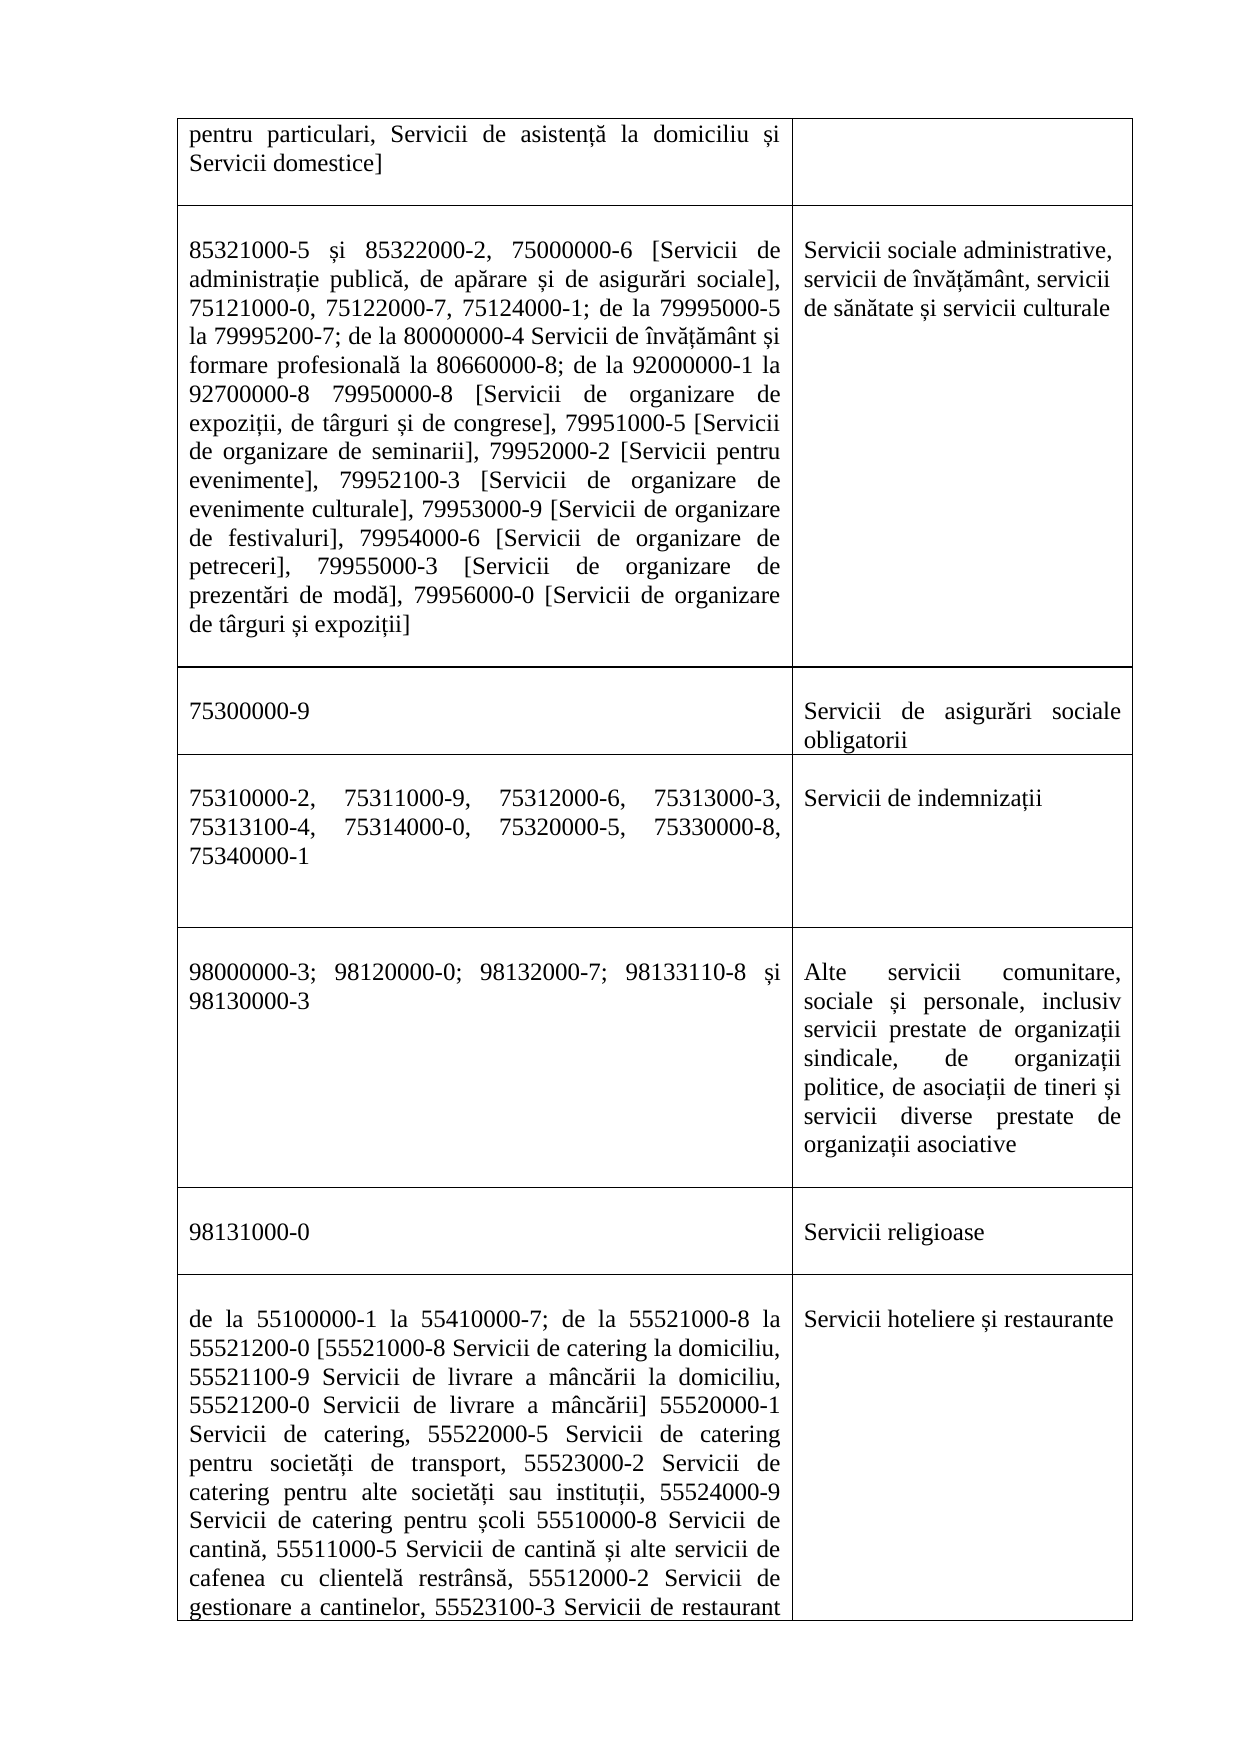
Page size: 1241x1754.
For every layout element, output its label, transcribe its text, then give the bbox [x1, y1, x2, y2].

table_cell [178, 1275, 792, 1620]
table_cell 75310000-2, 75311000-9, 75312000-6, 75313000-3, 75313100-4, 75314000-0, 75320000-5, 75330000-8, 75340000-1 [178, 755, 792, 927]
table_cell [793, 119, 1132, 205]
table_cell 98131000-0 [178, 1188, 792, 1274]
table_cell Servicii de asigurări sociale obligatorii [793, 668, 1132, 754]
table_cell Alte servicii comunitare, sociale și personale, inclusiv servicii prestate de organizații sindicale, de organizații politice, de asociații de tineri și servicii diverse prestate de organizații asociative [793, 928, 1132, 1187]
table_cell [793, 1275, 1132, 1620]
table_cell 75300000-9 [178, 668, 792, 754]
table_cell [178, 119, 792, 205]
table_cell Servicii religioase [793, 1188, 1132, 1274]
table_cell 85321000-5 și 85322000-2, 75000000-6 [Servicii de administrație publică, de apărare și de asigurări sociale], 75121000-0, 75122000-7, 75124000-1; de la 79995000-5 la 79995200-7; de la 80000000-4 Servicii de învățământ și formare profesională la 80660000-8; de la 92000000-1 la 92700000-8 79950000-8 [Servicii de organizare de expoziții, de târguri și de congrese], 79951000-5 [Servicii de organizare de seminarii], 79952000-2 [Servicii pentru evenimente], 79952100-3 [Servicii de organizare de evenimente culturale], 79953000-9 [Servicii de organizare de festivaluri], 79954000-6 [Servicii de organizare de petreceri], 79955000-3 [Servicii de organizare de prezentări de modă], 79956000-0 [Servicii de organizare de târguri și expoziții] [178, 206, 792, 666]
table_cell Servicii de indemnizații [793, 755, 1132, 927]
table_cell Servicii sociale administrative, servicii de învățământ, servicii de sănătate și servicii culturale [793, 206, 1132, 666]
table_cell 98000000-3; 98120000-0; 98132000-7; 98133110-8 și 98130000-3 [178, 928, 792, 1187]
